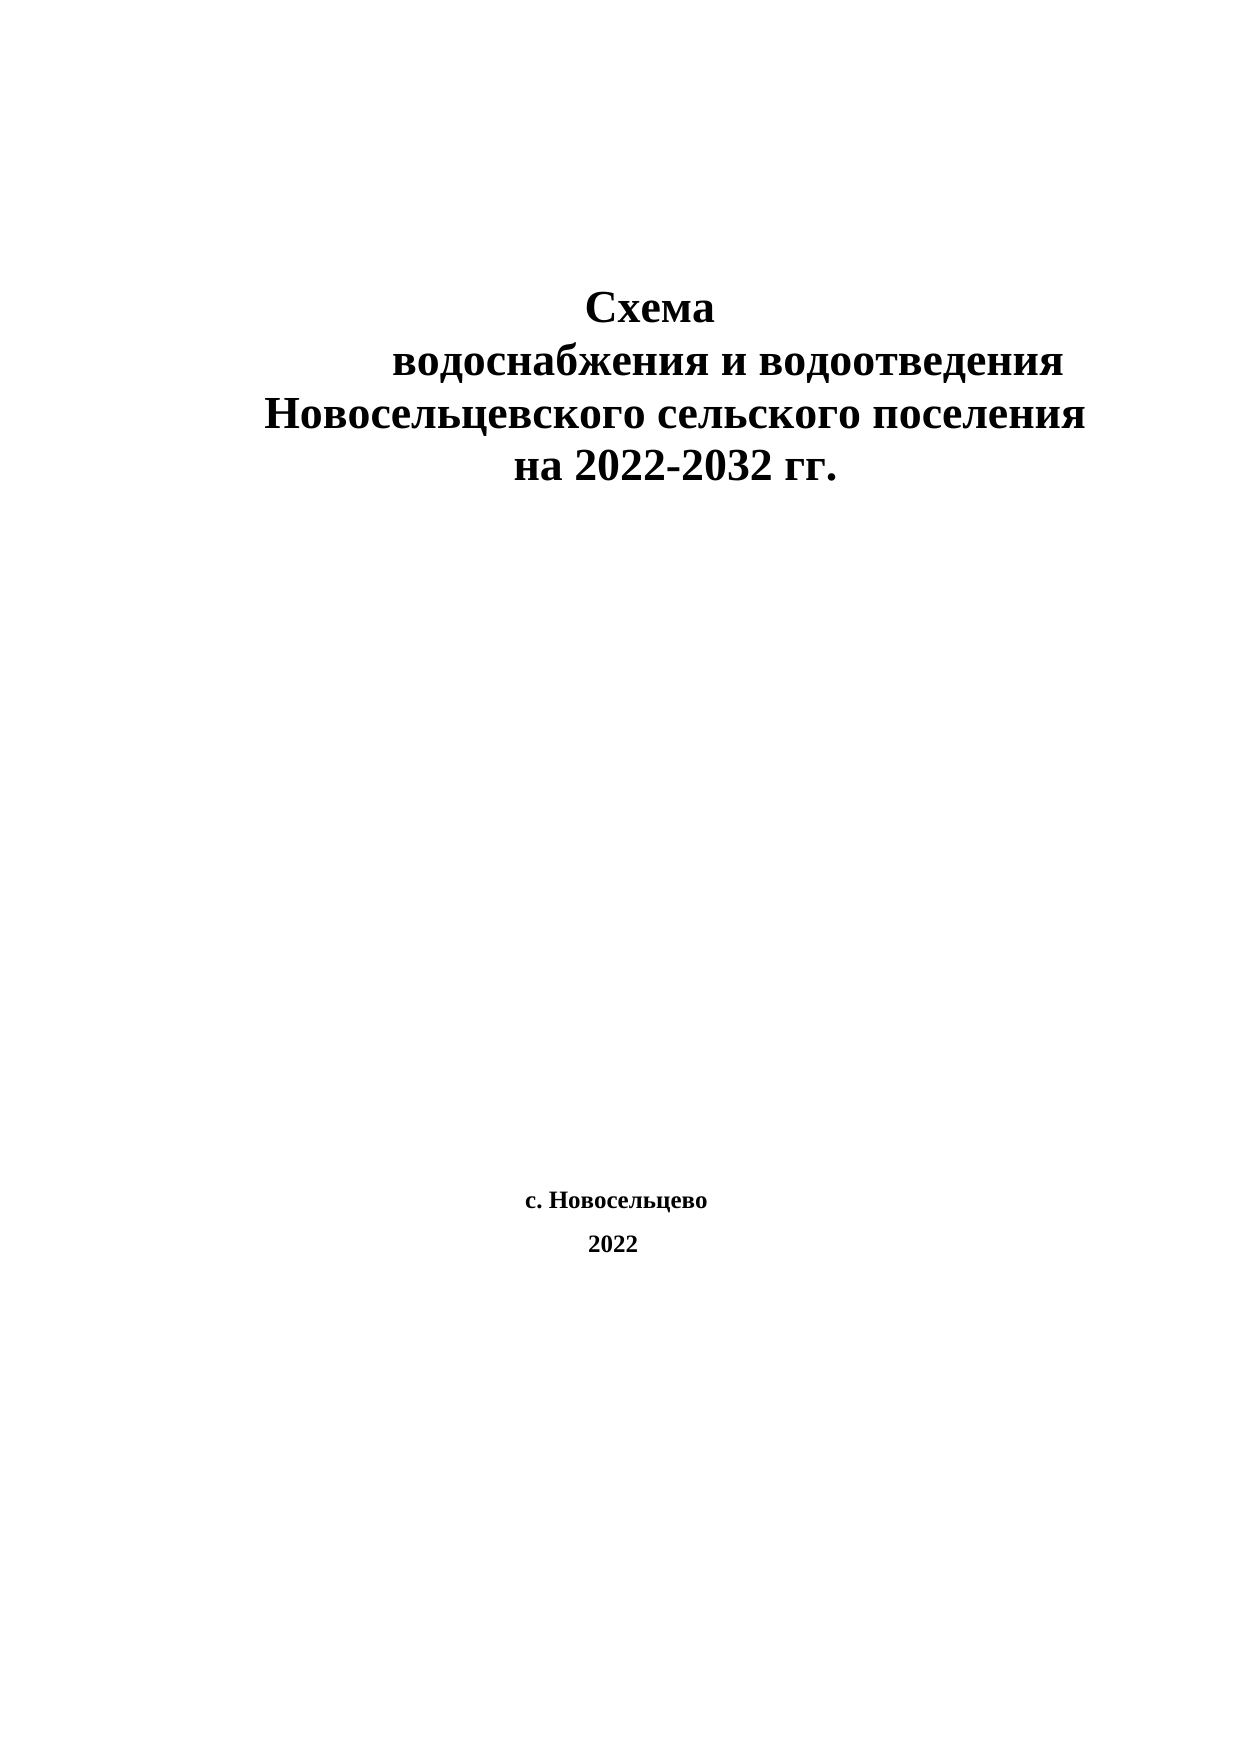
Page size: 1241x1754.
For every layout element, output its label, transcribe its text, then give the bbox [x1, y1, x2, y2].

text 2022 [141, 1229, 1011, 1257]
text Новосельцевского сельского поселения [177, 385, 1158, 438]
text на 2022-2032 гг. [192, 438, 1158, 491]
text водоснабжения и водоотведения [323, 333, 1173, 385]
text с. Новосельцево [141, 1186, 1011, 1214]
text Схема [118, 280, 1181, 333]
